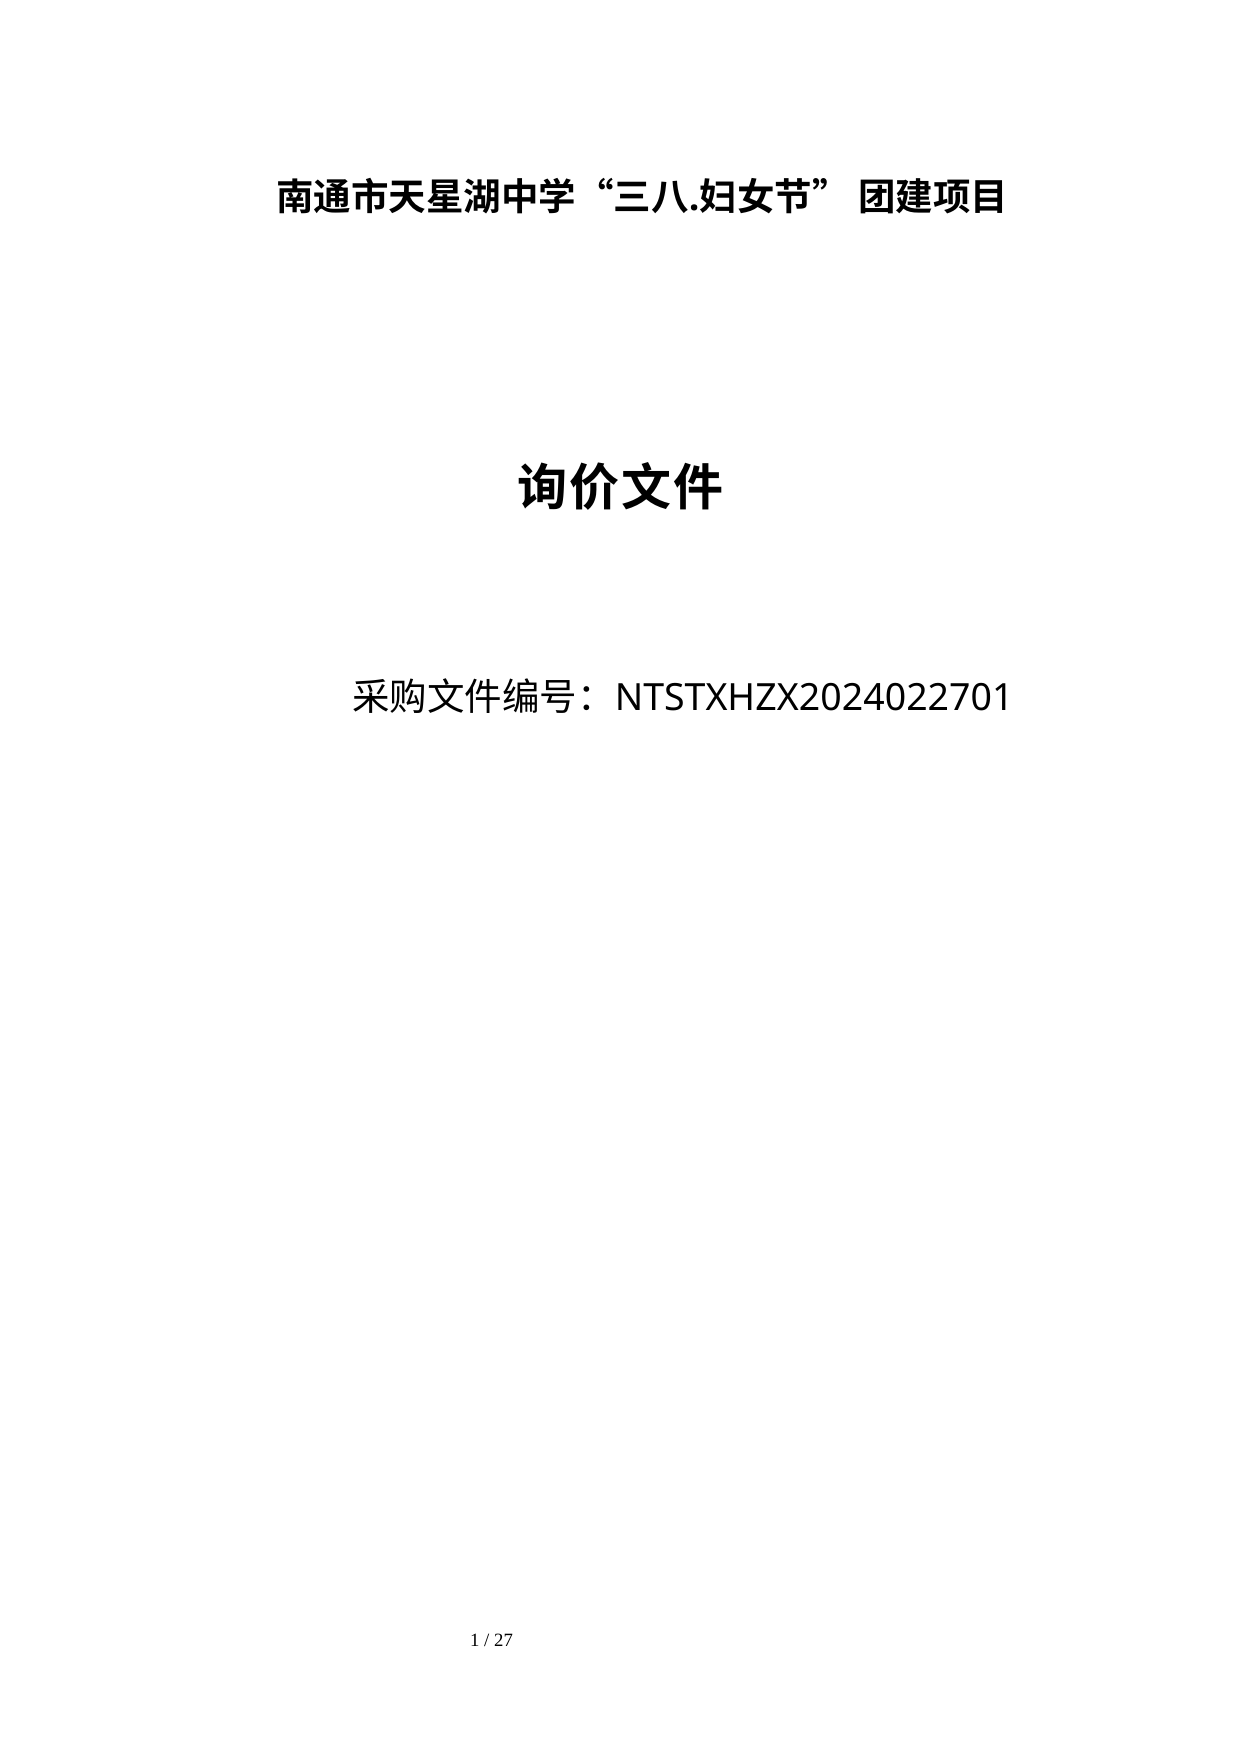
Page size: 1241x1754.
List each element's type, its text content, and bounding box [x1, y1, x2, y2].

text 询价文件 [187, 434, 1053, 532]
text 采购文件编号：NTSTXHZX2024022701 [187, 662, 1053, 727]
text 南通市天星湖中学“三八.妇女节” 团建项目 [231, 162, 1053, 227]
